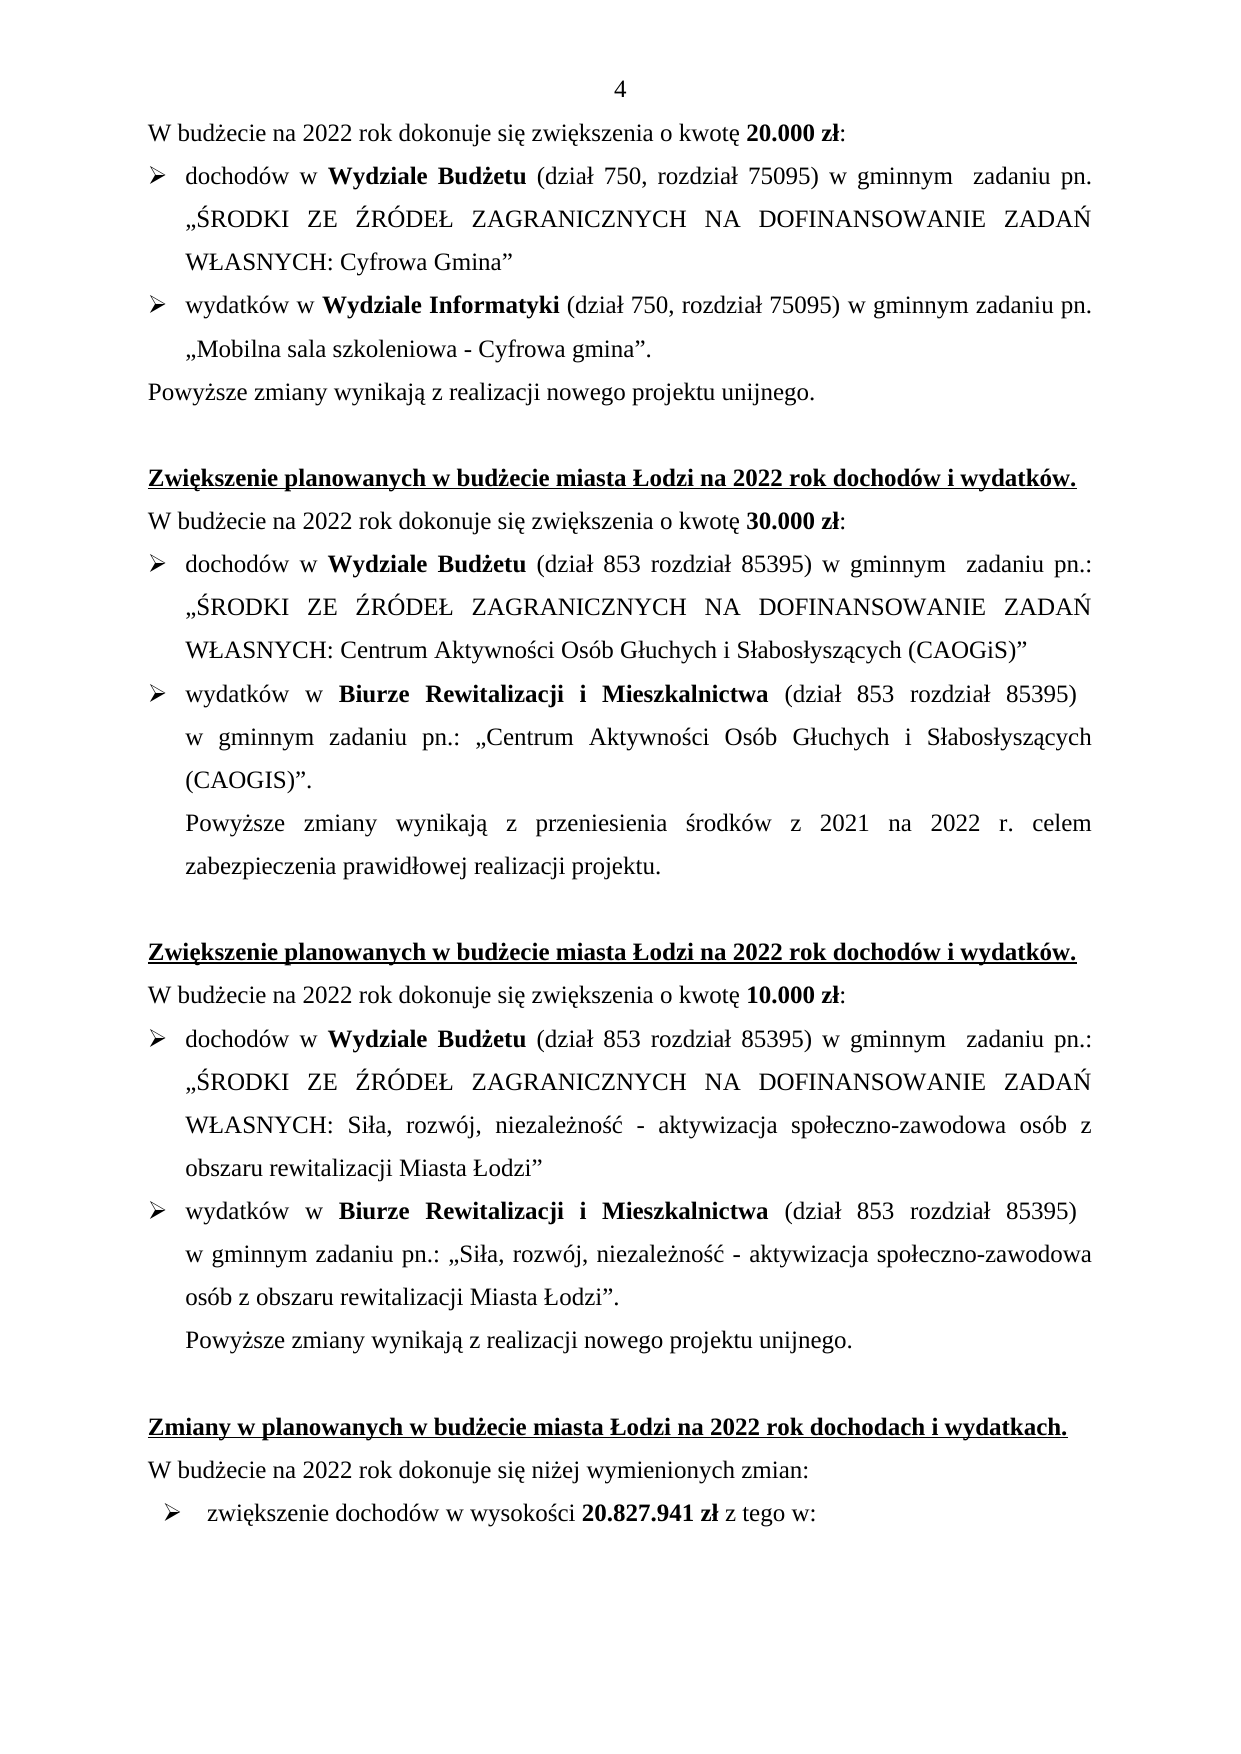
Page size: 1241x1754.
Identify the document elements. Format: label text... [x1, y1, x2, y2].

text W budżecie na 2022 rok dokonuje się niżej wymienionych zmian: [148, 1455, 1092, 1484]
list wydatków w Wydziale Informatyki (dział 750, rozdział 75095) w gminnym zadaniu pn. „Mobilna sala szkoleniowa - Cyfrowa gmina”. [148, 291, 1092, 362]
text W budżecie na 2022 rok dokonuje się zwiększenia o kwotę 30.000 zł: [148, 506, 1092, 535]
text W budżecie na 2022 rok dokonuje się zwiększenia o kwotę 20.000 zł: [148, 118, 1092, 147]
text Powyższe zmiany wynikają z przeniesienia środków z 2021 na 2022 r. celem zabezpieczenia prawidłowej realizacji projektu. [185, 808, 1092, 880]
list dochodów w Wydziale Budżetu (dział 750, rozdział 75095) w gminnym zadaniu pn. „ŚRODKI ZE ŹRÓDEŁ ZAGRANICZNYCH NA DOFINANSOWANIE ZADAŃ WŁASNYCH: Cyfrowa Gmina” [148, 161, 1092, 276]
text W budżecie na 2022 rok dokonuje się zwiększenia o kwotę 10.000 zł: [148, 981, 1092, 1009]
text Powyższe zmiany wynikają z realizacji nowego projektu unijnego. [148, 377, 1092, 406]
list zwiększenie dochodów w wysokości 20.827.941 zł z tego w: [162, 1498, 1092, 1527]
text Zmiany w planowanych w budżecie miasta Łodzi na 2022 rok dochodach i wydatkach. [148, 1412, 1092, 1441]
list wydatków w Biurze Rewitalizacji i Mieszkalnictwa (dział 853 rozdział 85395) w gminnym zadaniu pn.: „Siła, rozwój, niezależność - aktywizacja społeczno-zawodowa osób z obszaru rewitalizacji Miasta Łodzi”. [148, 1196, 1092, 1311]
list wydatków w Biurze Rewitalizacji i Mieszkalnictwa (dział 853 rozdział 85395) w gminnym zadaniu pn.: „Centrum Aktywności Osób Głuchych i Słabosłyszących (CAOGIS)”. [148, 679, 1092, 794]
list dochodów w Wydziale Budżetu (dział 853 rozdział 85395) w gminnym zadaniu pn.: „ŚRODKI ZE ŹRÓDEŁ ZAGRANICZNYCH NA DOFINANSOWANIE ZADAŃ WŁASNYCH: Siła, rozwój, niezależność - aktywizacja społeczno-zawodowa osób z obszaru rewitalizacji Miasta Łodzi” [148, 1024, 1092, 1182]
text Zwiększenie planowanych w budżecie miasta Łodzi na 2022 rok dochodów i wydatków. [148, 463, 1092, 492]
text Powyższe zmiany wynikają z realizacji nowego projektu unijnego. [185, 1326, 1092, 1354]
list dochodów w Wydziale Budżetu (dział 853 rozdział 85395) w gminnym zadaniu pn.: „ŚRODKI ZE ŹRÓDEŁ ZAGRANICZNYCH NA DOFINANSOWANIE ZADAŃ WŁASNYCH: Centrum Aktywności Osób Głuchych i Słabosłyszących (CAOGiS)” [148, 549, 1092, 664]
text Zwiększenie planowanych w budżecie miasta Łodzi na 2022 rok dochodów i wydatków. [148, 937, 1092, 966]
